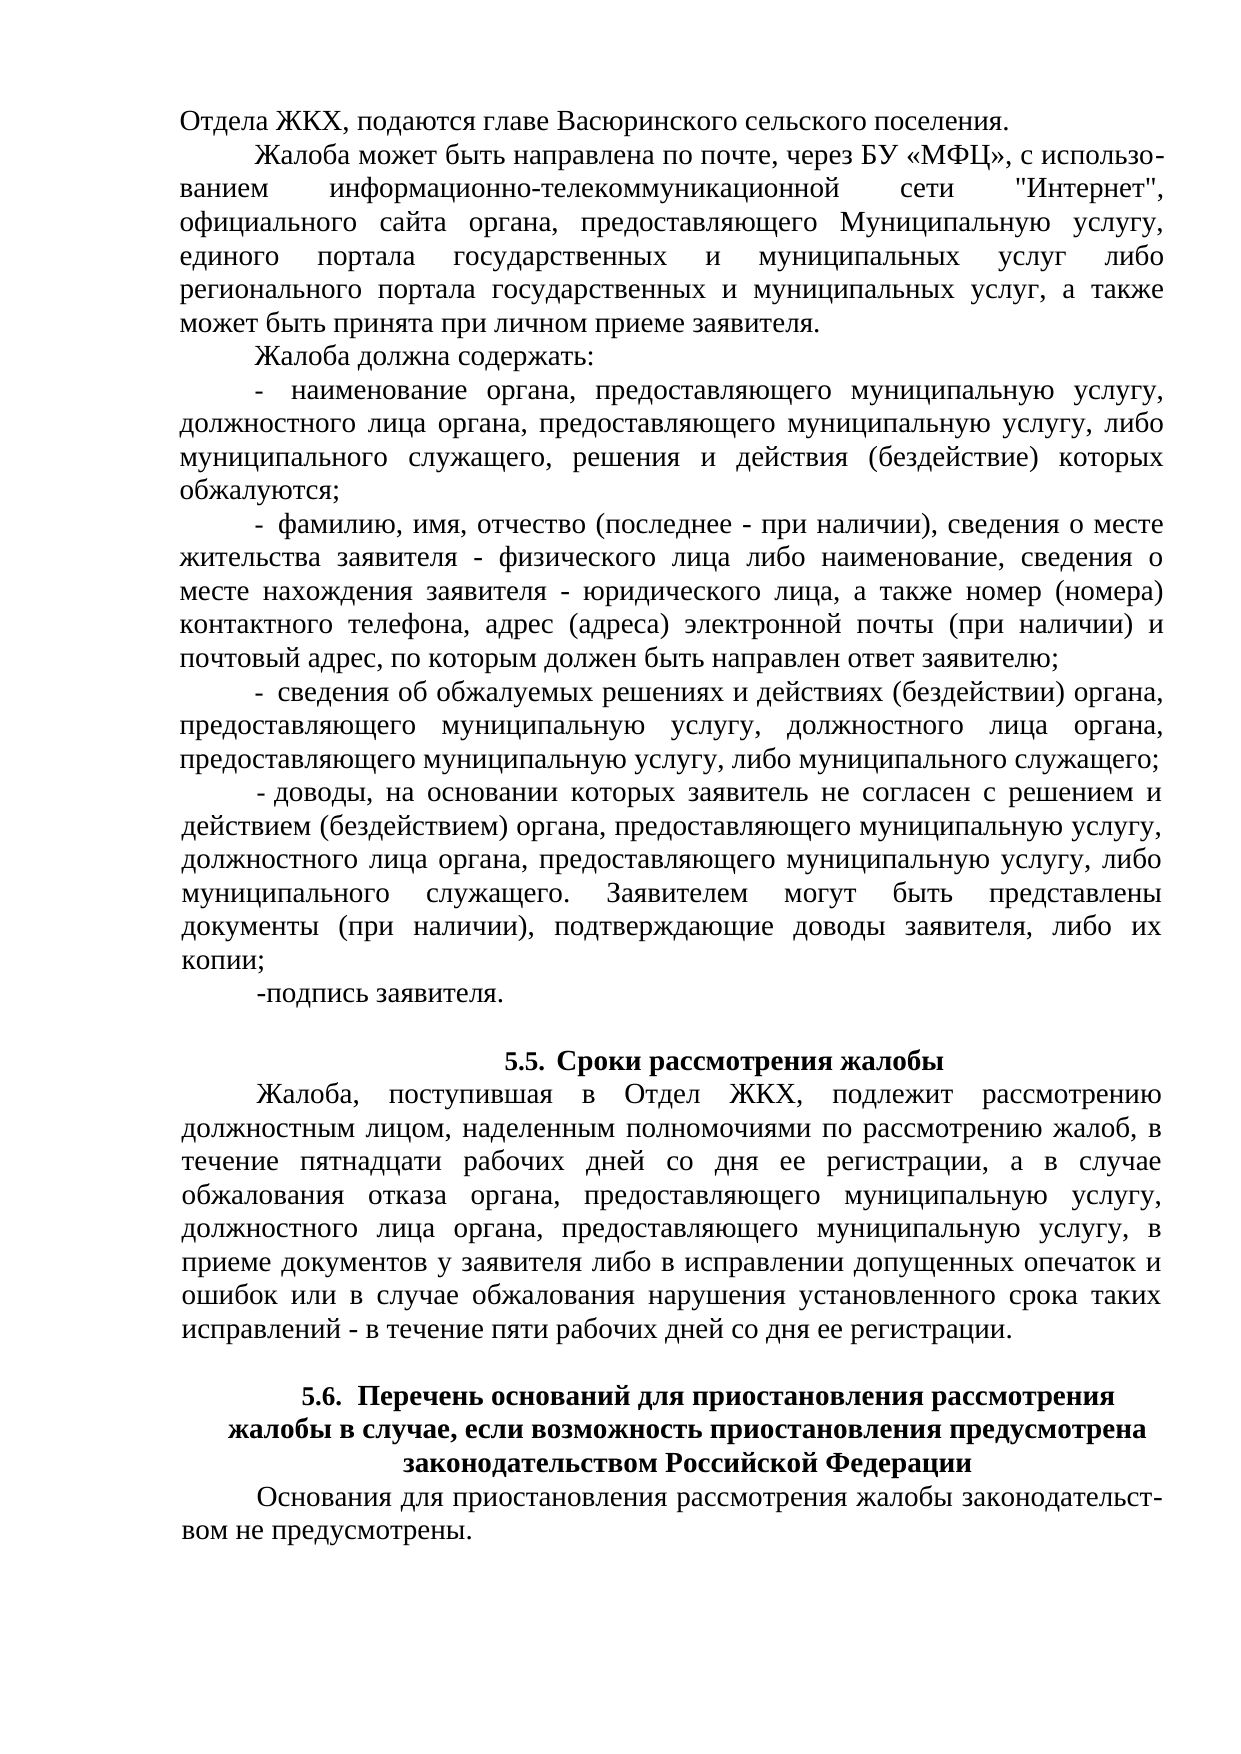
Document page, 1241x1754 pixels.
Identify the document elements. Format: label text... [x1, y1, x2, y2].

text Жалоба, поступившая в Отдел ЖКХ, подлежит рассмотрению должностным лицом, наделенным полномочиями по рассмотрению жалоб, в течение пятнадцати рабочих дней со дня ее регистрации, а в случае обжалования отказа органа, предоставляющего муниципальную услугу, должностного лица органа, предоставляющего муниципальную услугу, в приеме документов у заявителя либо в исправлении допущенных опечаток и ошибок или в случае обжалования нарушения установленного срока таких исправлений - в течение пяти рабочих дней со дня ее регистрации. [181, 1076, 1162, 1344]
text Жалоба может быть направлена по почте, через БУ «МФЦ», с использованием информационно-телекоммуникационной сети "Интернет", официального сайта органа, предоставляющего Муниципальную услугу, единого портала государственных и муниципальных услуг либо регионального портала государственных и муниципальных услуг, а также может быть принята при личном приеме заявителя. [179, 137, 1164, 338]
list Сроки рассмотрения жалобы [504, 1043, 1167, 1076]
text Основания для приостановления рассмотрения жалобы законодательством не предусмотрены. [181, 1479, 1162, 1546]
list наименование органа, предоставляющего муниципальную услугу, должностного лица органа, предоставляющего муниципальную услугу, либо муниципального служащего, решения и действия (бездействие) которых обжалуются; [179, 372, 1164, 506]
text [179, 103, 1164, 137]
text -подпись заявителя. [181, 976, 1167, 1009]
list доводы, на основании которых заявитель не согласен с решением и действием (бездействием) органа, предоставляющего муниципальную услугу, должностного лица органа, предоставляющего муниципальную услугу, либо муниципального служащего. Заявителем могут быть представлены документы (при наличии), подтверждающие доводы заявителя, либо их копии; [181, 774, 1162, 976]
list сведения об обжалуемых решениях и действиях (бездействии) органа, предоставляющего муниципальную услугу, должностного лица органа, предоставляющего муниципальную услугу, либо муниципального служащего; [179, 674, 1164, 774]
list Перечень оснований для приостановления рассмотрения жалобы в случае, если возможность приостановления предусмотрена законодательством Российской Федерации [213, 1378, 1162, 1479]
text Жалоба должна содержать: [179, 338, 1167, 372]
list фамилию, имя, отчество (последнее - при наличии), сведения о месте жительства заявителя - физического лица либо наименование, сведения о месте нахождения заявителя - юридического лица, а также номер (номера) контактного телефона, адрес (адреса) электронной почты (при наличии) и почтовый адрес, по которым должен быть направлен ответ заявителю; [179, 506, 1164, 674]
